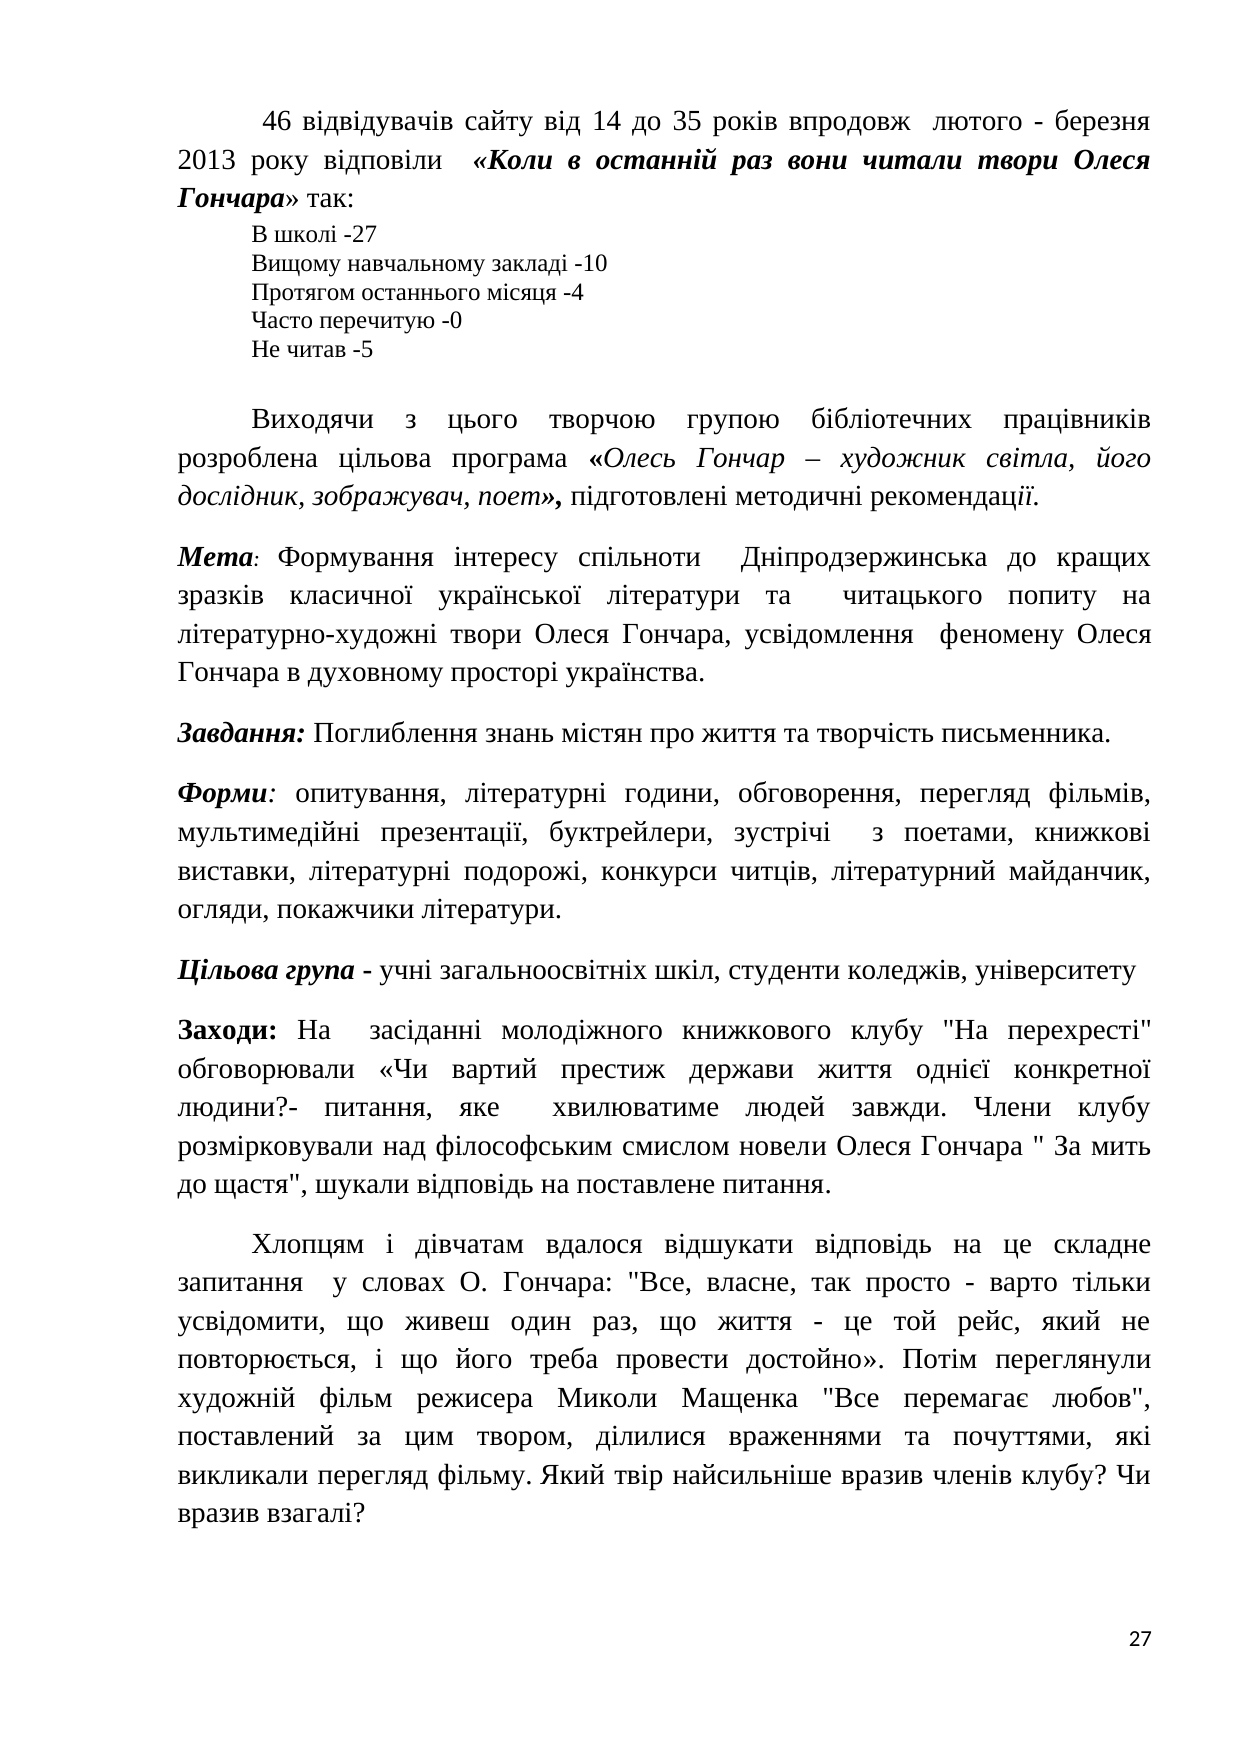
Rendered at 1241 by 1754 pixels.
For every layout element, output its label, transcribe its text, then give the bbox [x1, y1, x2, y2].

text Не читав -5 [177, 334, 1152, 363]
text Цільова група - учні загальноосвітніх шкіл, студенти коледжів, університету [177, 952, 1152, 985]
text Хлопцям і дівчатам вдалося відшукати відповідь на це складне запитання у словах О. Гончара: "Все, власне, так просто - варто тільки усвідомити, що живеш один раз, що життя - це той рейс, який не повторюється, і що його треба провести достойно». Потім переглянули художній фільм режисера Миколи Мащенка "Все перемагає любов", поставлений за цим твором, ділилися враженнями та почуттями, які викликали перегляд фільму. Який твір найсильніше вразив членів клубу? Чи вразив взагалі? [177, 1226, 1152, 1529]
text 46 відвідувачів сайту від 14 до 35 років впродовж лютого - березня 2013 року відповіли «Коли в останній раз вони читали твори Олеся Гончара» так: [177, 103, 1152, 214]
text Заходи: На засіданні молодіжного книжкового клубу "На перехресті" обговорювали «Чи вартий престиж держави життя однієї конкретної людини?- питання, яке хвилюватиме людей завжди. Члени клубу розмірковували над філософським смислом новели Олеся Гончара " За мить до щастя", шукали відповідь на поставлене питання. [177, 1012, 1152, 1200]
text Виходячи з цього творчою групою бібліотечних працівників розроблена цільова програма «Олесь Гончар – художник світла, його дослідник, зображувач, поет», підготовлені методичні рекомендації. [177, 401, 1152, 512]
text Вищому навчальному закладі -10 [177, 248, 1152, 277]
text Протягом останнього місяця -4 [177, 277, 1152, 305]
text Завдання: Поглиблення знань містян про життя та творчість письменника. [177, 715, 1152, 749]
text Мета: Формування інтересу спільноти Дніпродзержинська до кращих зразків класичної української літератури та читацького попиту на літературно-художні твори Олеся Гончара, усвідомлення феномену Олеся Гончара в духовному просторі українства. [177, 539, 1152, 688]
text Часто перечитую -0 [177, 305, 1152, 334]
text В школі -27 [177, 219, 1152, 248]
text Форми: опитування, літературні години, обговорення, перегляд фільмів, мультимедійні презентації, буктрейлери, зустрічі з поетами, книжкові виставки, літературні подорожі, конкурси читців, літературний майданчик, огляди, покажчики літератури. [177, 776, 1152, 925]
